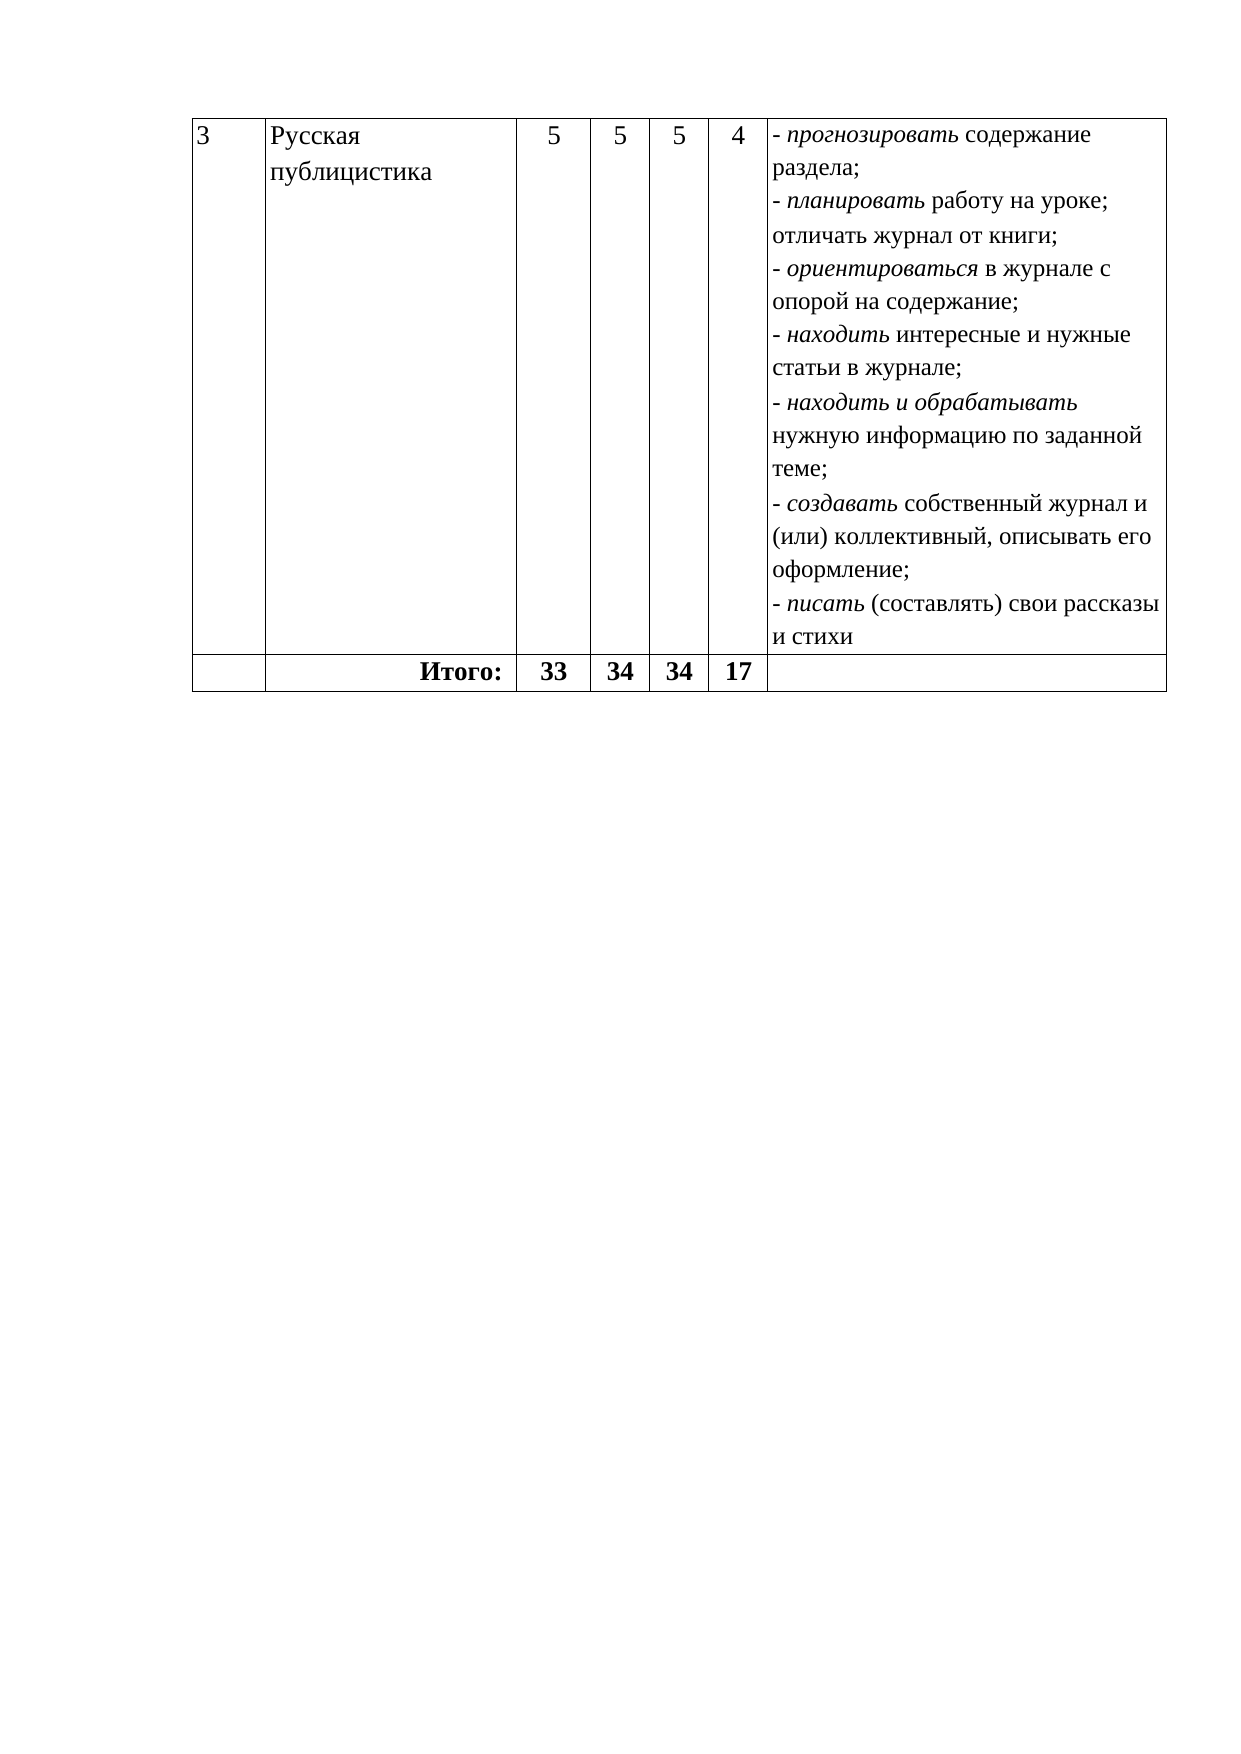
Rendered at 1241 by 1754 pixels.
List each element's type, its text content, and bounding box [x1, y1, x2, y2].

table_cell 34 [650, 655, 708, 691]
table_cell - прогнозировать содержание раздела; - планировать работу на уроке; отличать журнал от книги; - ориентироваться в журнале с опорой на содержание; - находить интересные и нужные статьи в журнале; - находить и обрабатывать нужную информацию по заданной теме; - создавать собственный журнал и (или) коллективный, описывать его оформление; - писать (составлять) свои рассказы и стихи [768, 119, 1166, 654]
table_cell Русская публицистика [266, 119, 516, 654]
table_cell 34 [591, 655, 649, 691]
table_cell 5 [517, 119, 590, 654]
table_cell [193, 655, 265, 691]
table_cell 5 [591, 119, 649, 654]
table_cell 5 [650, 119, 708, 654]
table_cell 33 [517, 655, 590, 691]
table_cell Итого: [266, 655, 516, 691]
table_cell [768, 655, 1166, 691]
table_cell 17 [709, 655, 767, 691]
table_cell 3 [193, 119, 265, 654]
table_cell 4 [709, 119, 767, 654]
